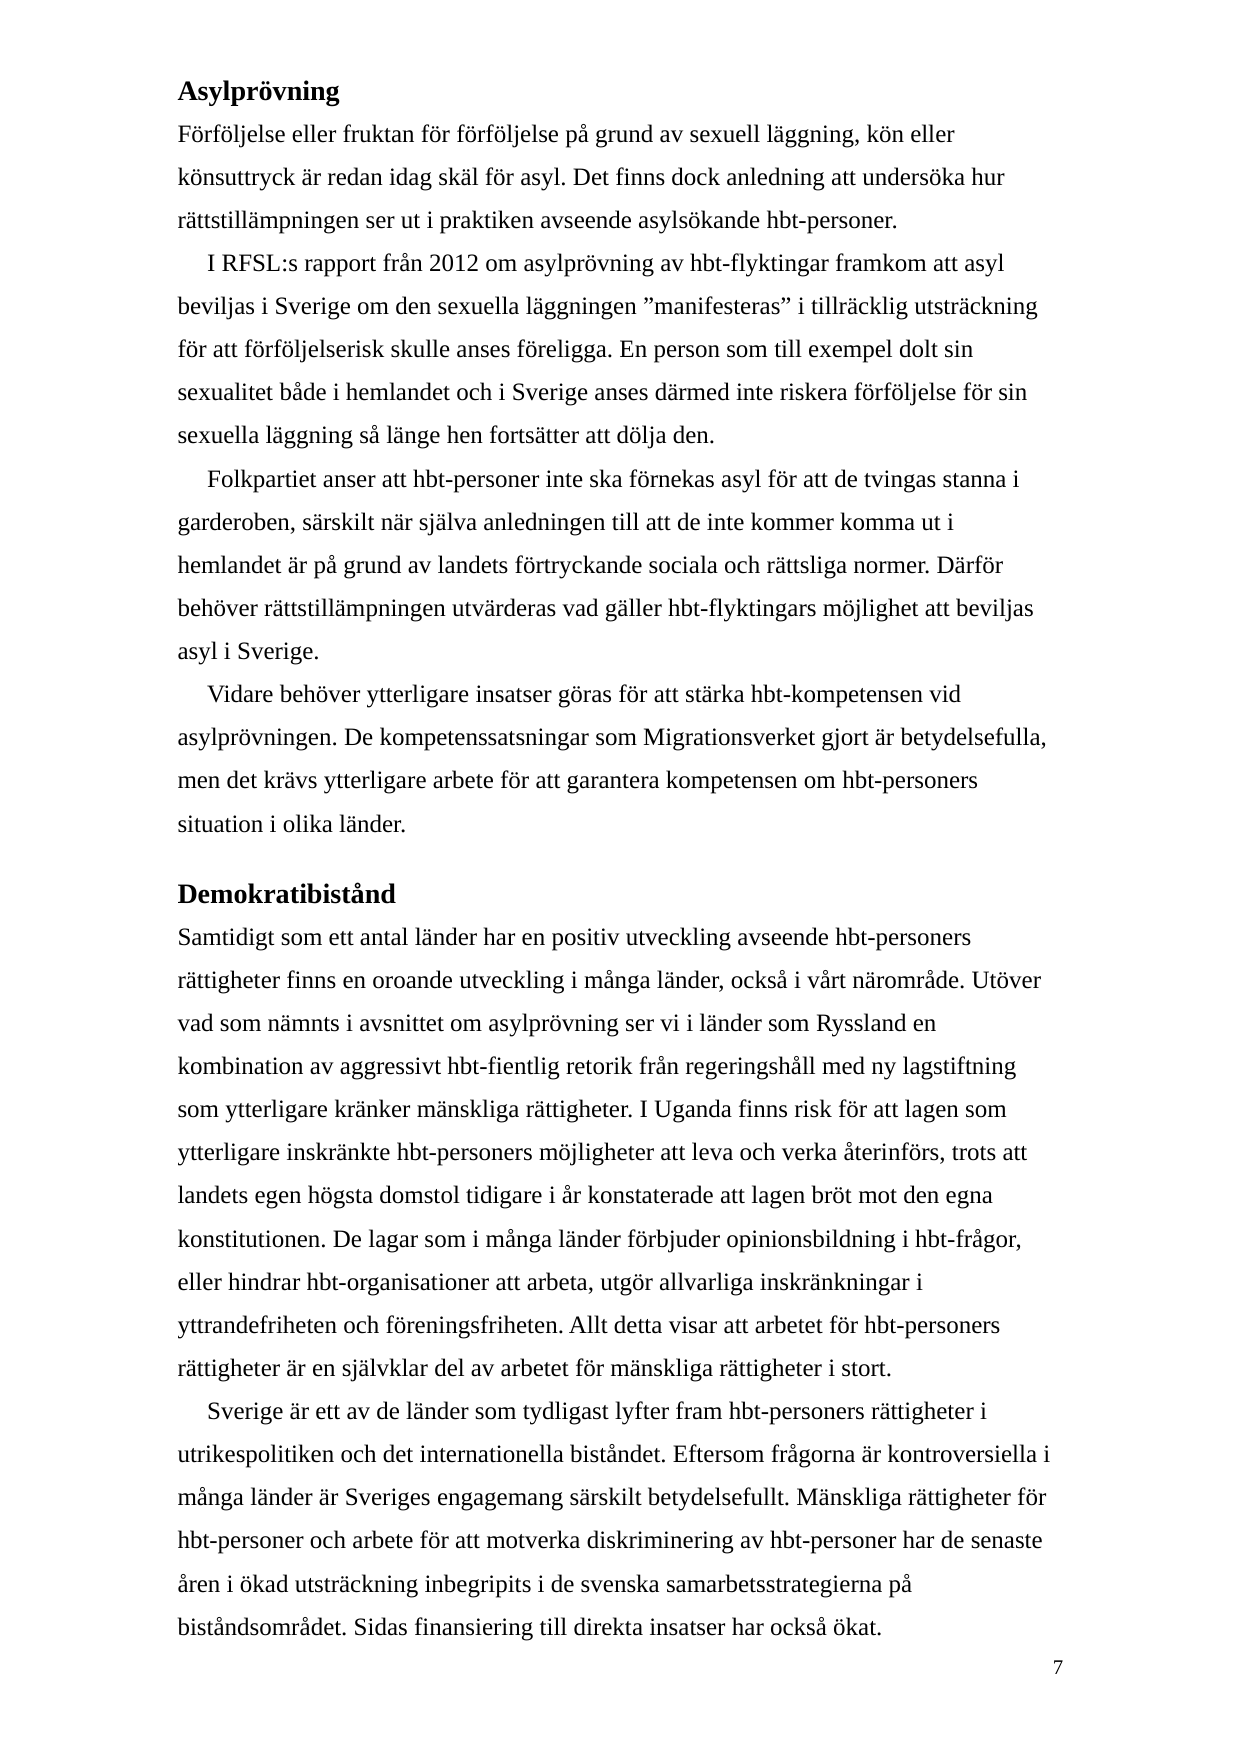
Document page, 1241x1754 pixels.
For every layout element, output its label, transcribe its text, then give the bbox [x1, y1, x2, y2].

text Förföljelse eller fruktan för förföljelse på grund av sexuell läggning, kön eller könsuttryck är redan idag skäl för asyl. Det finns dock anledning att undersöka hur rättstillämpningen ser ut i praktiken avseende asylsökande hbt-personer. [177, 119, 1063, 234]
text Vidare behöver ytterligare insatser göras för att stärka hbt-kompetensen vid asylprövningen. De kompetenssatsningar som Migrationsverket gjort är betydelsefulla, men det krävs ytterligare arbete för att garantera kompetensen om hbt-personers situation i olika länder. [177, 679, 1063, 837]
subtitle Asylprövning [177, 74, 1063, 106]
subtitle Demokratibistånd [177, 877, 1063, 909]
text Folkpartiet anser att hbt-personer inte ska förnekas asyl för att de tvingas stanna i garderoben, särskilt när själva anledningen till att de inte kommer komma ut i hemlandet är på grund av landets förtryckande sociala och rättsliga normer. Därför behöver rättstillämpningen utvärderas vad gäller hbt-flyktingars möjlighet att beviljas asyl i Sverige. [177, 464, 1063, 665]
text Sverige är ett av de länder som tydligast lyfter fram hbt-personers rättigheter i utrikespolitiken och det internationella biståndet. Eftersom frågorna är kontroversiella i många länder är Sveriges engagemang särskilt betydelsefullt. Mänskliga rättigheter för hbt-personer och arbete för att motverka diskriminering av hbt-personer har de senaste åren i ökad utsträckning inbegripits i de svenska samarbetsstrategierna på biståndsområdet. Sidas finansiering till direkta insatser har också ökat. [177, 1396, 1063, 1641]
text Samtidigt som ett antal länder har en positiv utveckling avseende hbt-personers rättigheter finns en oroande utveckling i många länder, också i vårt närområde. Utöver vad som nämnts i avsnittet om asylprövning ser vi i länder som Ryssland en kombination av aggressivt hbt-fientlig retorik från regeringshåll med ny lagstiftning som ytterligare kränker mänskliga rättigheter. I Uganda finns risk för att lagen som ytterligare inskränkte hbt-personers möjligheter att leva och verka återinförs, trots att landets egen högsta domstol tidigare i år konstaterade att lagen bröt mot den egna konstitutionen. De lagar som i många länder förbjuder opinionsbildning i hbt-frågor, eller hindrar hbt-organisationer att arbeta, utgör allvarliga inskränkningar i yttrandefriheten och föreningsfriheten. Allt detta visar att arbetet för hbt-personers rättigheter är en självklar del av arbetet för mänskliga rättigheter i stort. [177, 922, 1063, 1382]
text I RFSL:s rapport från 2012 om asylprövning av hbt-flyktingar framkom att asyl beviljas i Sverige om den sexuella läggningen ”manifesteras” i tillräcklig utsträckning för att förföljelserisk skulle anses föreligga. En person som till exempel dolt sin sexualitet både i hemlandet och i Sverige anses därmed inte riskera förföljelse för sin sexuella läggning så länge hen fortsätter att dölja den. [177, 248, 1063, 449]
